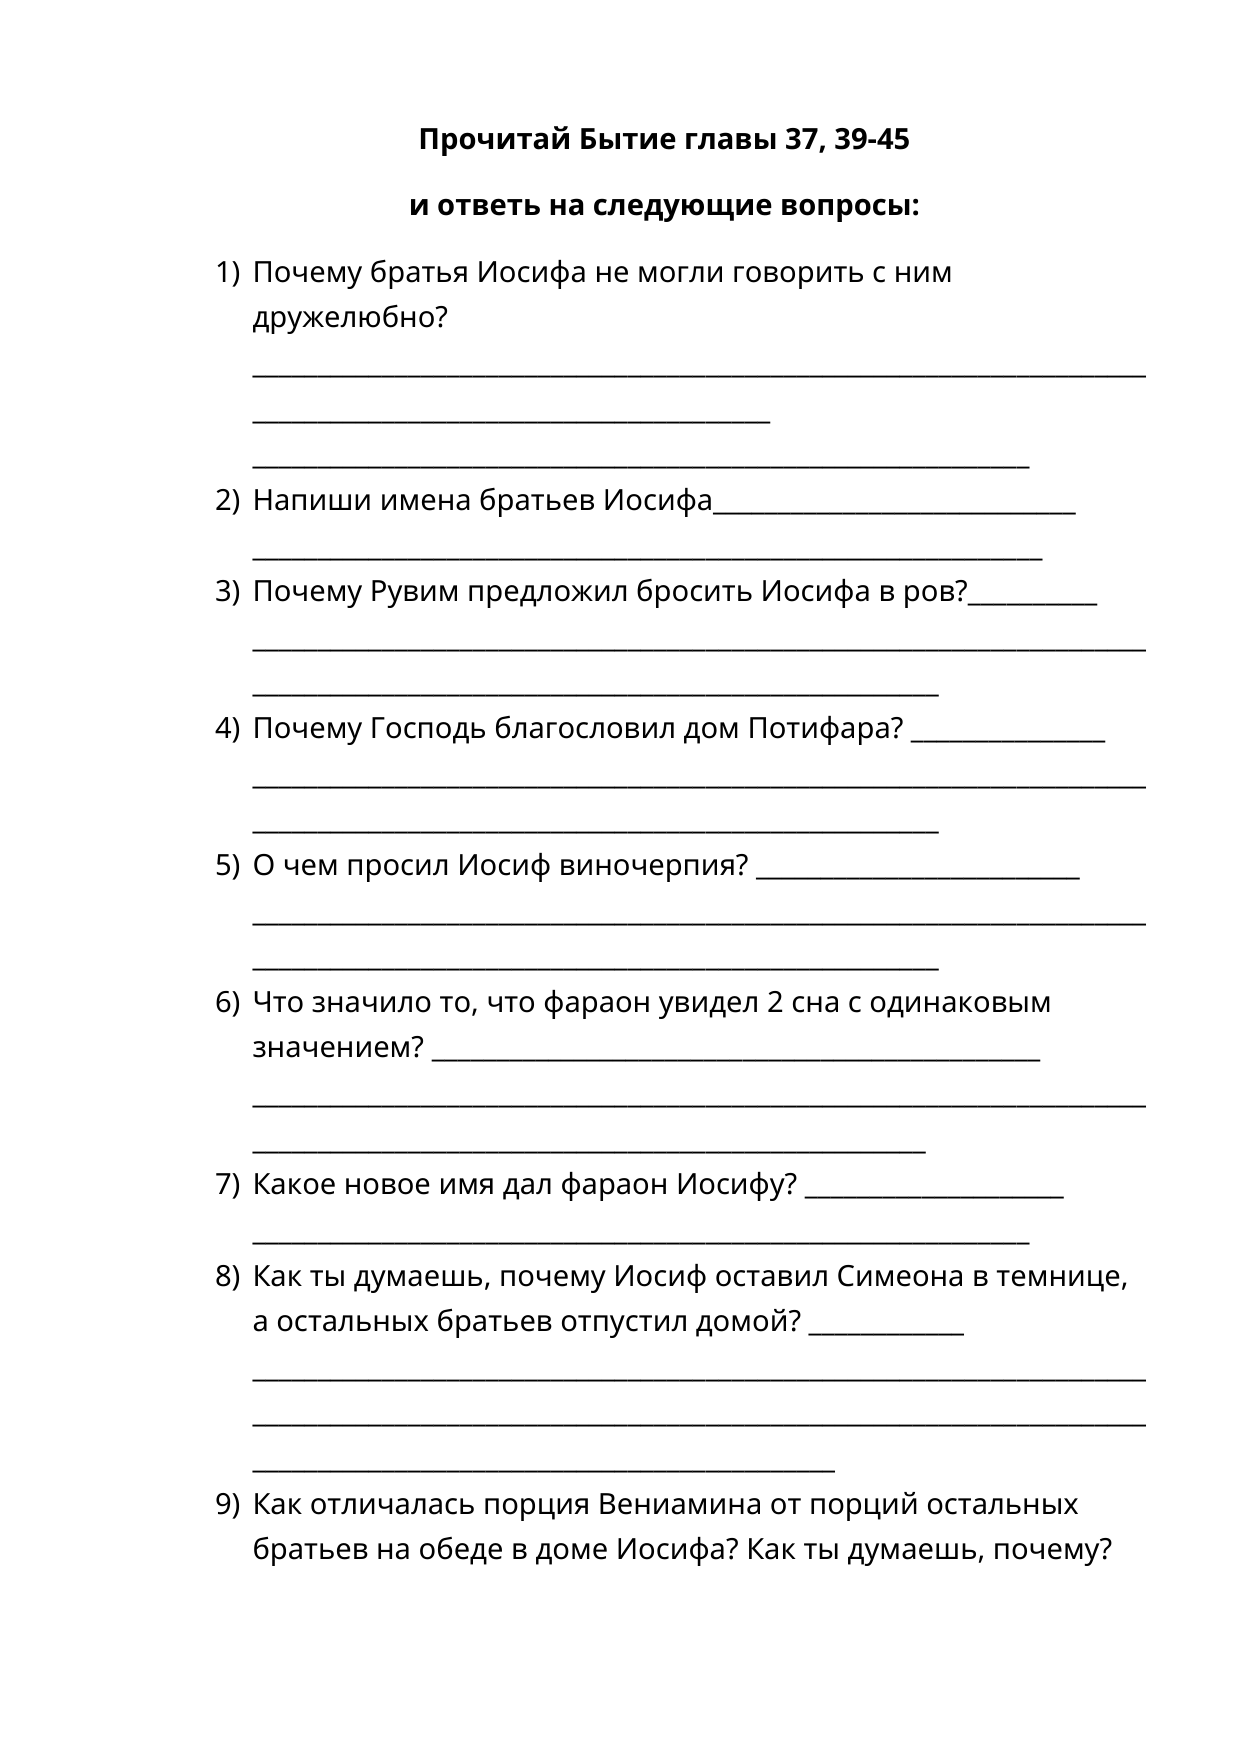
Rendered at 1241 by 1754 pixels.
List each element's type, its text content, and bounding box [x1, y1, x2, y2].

text и ответь на следующие вопросы: [177, 184, 1152, 224]
list Напиши имена братьев Иосифа____________________________ [215, 479, 1152, 519]
list _______________________________________________________________________________________________________________________________________________________________________________________ [252, 1346, 1152, 1477]
list __________________________________________________________________________________________________________________________ [252, 753, 1152, 838]
list Какое новое имя дал фараон Иосифу? ____________________ [215, 1163, 1152, 1203]
list Как отличалась порция Вениамина от порций остальных братьев на обеде в доме Иосифа? Как ты думаешь, почему? [215, 1483, 1152, 1568]
list __________________________________________________________________________________________________________________________ [252, 616, 1152, 701]
list __________________________________________________________________________________________________________________________ [252, 890, 1152, 975]
list О чем просил Иосиф виночерпия? _________________________ [215, 844, 1152, 884]
list Что значило то, что фараон увидел 2 сна с одинаковым значением? _______________________________________________ [215, 981, 1152, 1066]
list ____________________________________________________________ [252, 433, 1152, 473]
list Почему Господь благословил дом Потифара? _______________ [215, 707, 1152, 747]
list Как ты думаешь, почему Иосиф оставил Симеона в темнице, а остальных братьев отпустил домой? ____________ [215, 1255, 1152, 1340]
list Почему Рувим предложил бросить Иосифа в ров?__________ [215, 570, 1152, 610]
list ____________________________________________________________ [252, 1209, 1152, 1249]
text Прочитай Бытие главы 37, 39-45 [177, 118, 1152, 158]
list _____________________________________________________________ [252, 525, 1152, 564]
list Почему братья Иосифа не могли говорить с ним дружелюбно?_____________________________________________________________________________________________________________ [215, 251, 1152, 428]
list _________________________________________________________________________________________________________________________ [252, 1072, 1152, 1158]
